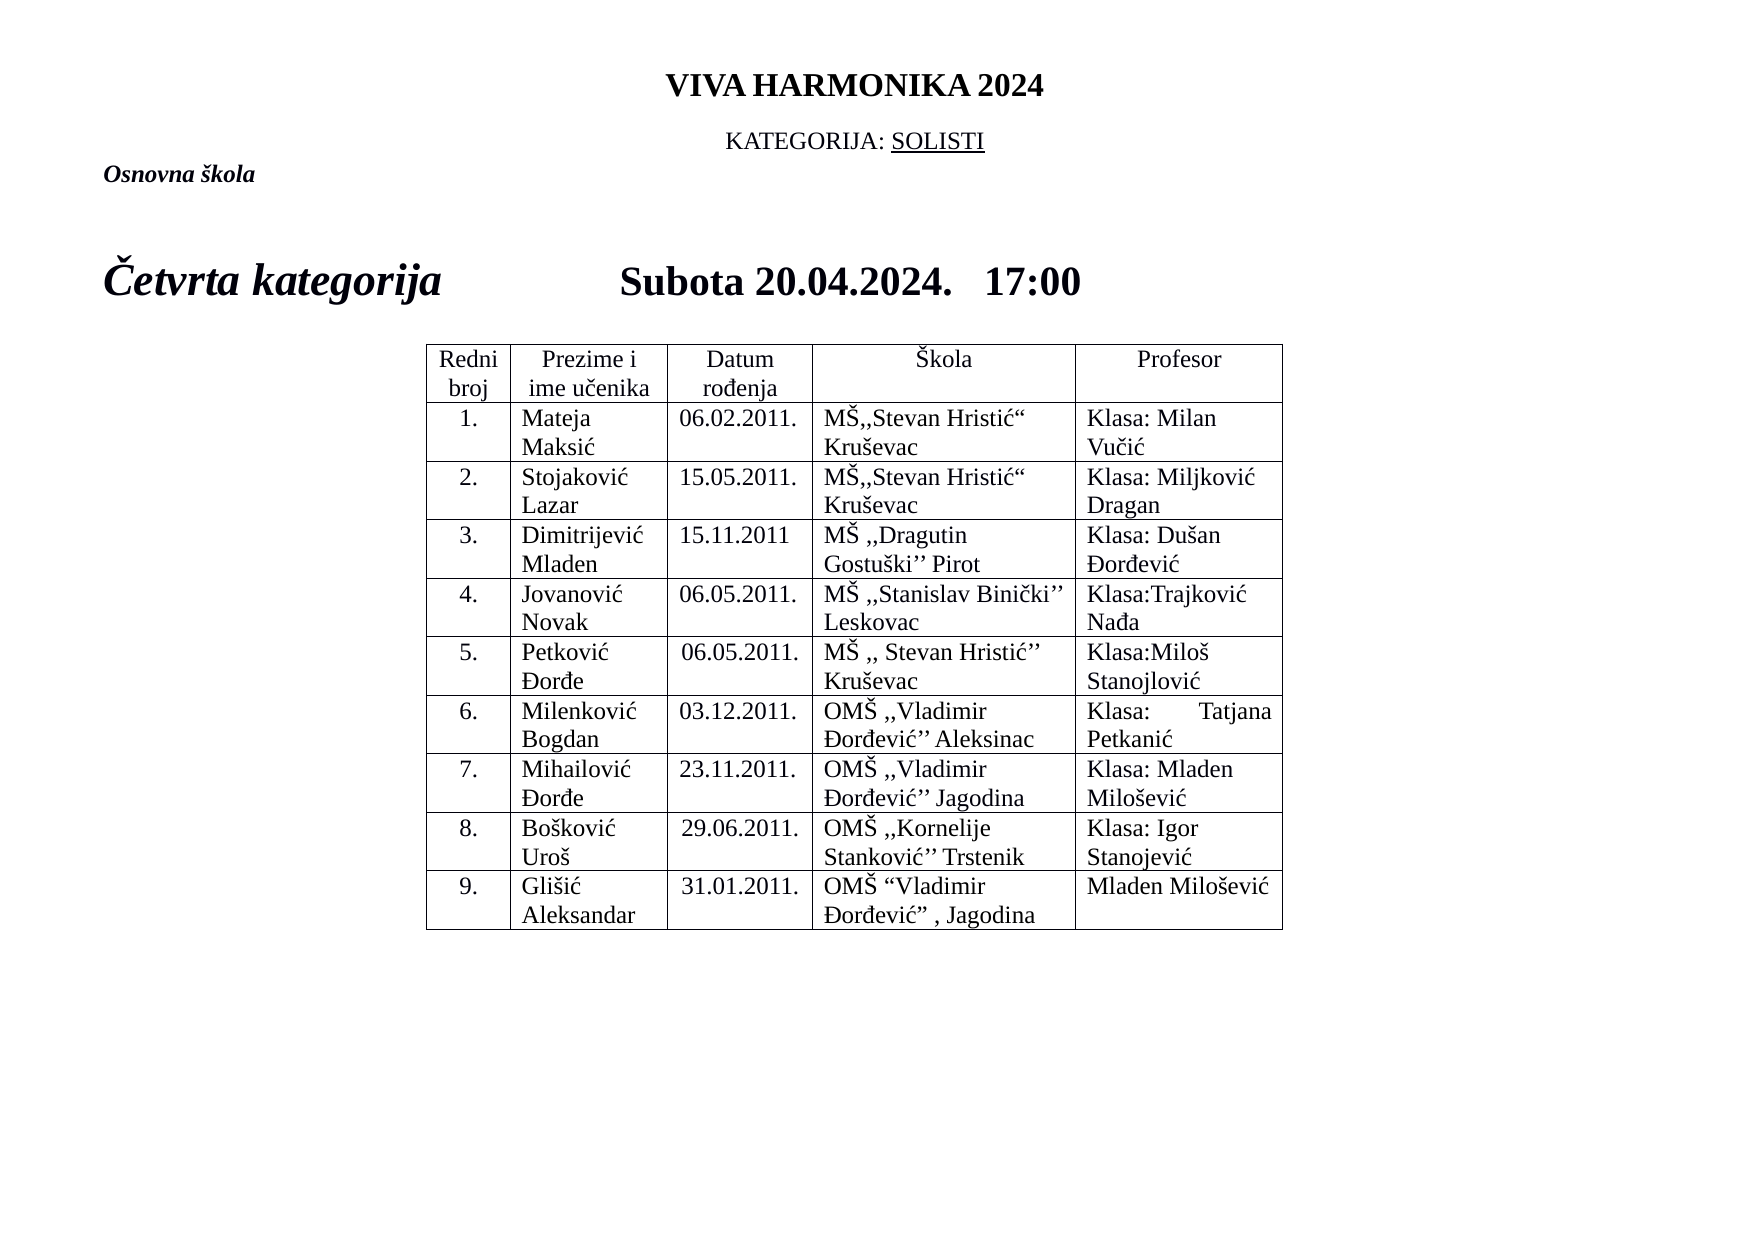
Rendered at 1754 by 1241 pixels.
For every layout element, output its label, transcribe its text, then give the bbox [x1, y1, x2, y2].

table_cell Klasa:Miloš Stanojlović [1076, 637, 1282, 695]
table_cell 06.05.2011. [668, 579, 812, 636]
table_cell 23.11.2011. [668, 754, 812, 812]
table_cell Stojaković Lazar [511, 462, 667, 519]
table_cell Mladen Milošević [1076, 871, 1282, 929]
table_cell MŠ,,Stevan Hristić“ Kruševac [813, 462, 1075, 519]
table_cell 03.12.2011. [668, 696, 812, 753]
table_cell 31.01.2011. [668, 871, 812, 929]
table_cell MŠ,,Stevan Hristić“ Kruševac [813, 403, 1075, 461]
table_cell OMŠ ,,Kornelije Stanković’’ Trstenik [813, 813, 1075, 870]
table_cell MŠ ,,Stanislav Binički’’ Leskovac [813, 579, 1075, 636]
table_cell 15.11.2011 [668, 520, 812, 578]
table_header Škola [813, 345, 1075, 402]
table_cell 5. [427, 637, 510, 695]
table_cell MŠ ,, Stevan Hristić’’ Kruševac [813, 637, 1075, 695]
table_cell Klasa: Mladen Milošević [1076, 754, 1282, 812]
table_cell 3. [427, 520, 510, 578]
table_cell Klasa: Miljković Dragan [1076, 462, 1282, 519]
table_cell 1. [427, 403, 510, 461]
table_cell 06.05.2011. [668, 637, 812, 695]
text KATEGORIJA: SOLISTI [103, 126, 1606, 155]
table_header Profesor [1076, 345, 1282, 402]
table_cell Jovanović Novak [511, 579, 667, 636]
table_cell Klasa: Dušan Đorđević [1076, 520, 1282, 578]
table_cell Mateja Maksić [511, 403, 667, 461]
table_cell Milenković Bogdan [511, 696, 667, 753]
text Osnovna škola [103, 159, 1606, 188]
table_cell 06.02.2011. [668, 403, 812, 461]
table_cell Dimitrijević Mladen [511, 520, 667, 578]
table_cell 6. [427, 696, 510, 753]
table_header Datum rođenja [668, 345, 812, 402]
table_cell 7. [427, 754, 510, 812]
table_cell 9. [427, 871, 510, 929]
table_cell 2. [427, 462, 510, 519]
table_header Prezime i ime učenika [511, 345, 667, 402]
table_cell Klasa: Tatjana Petkanić [1076, 696, 1282, 753]
table_header Redni broj [427, 345, 510, 402]
table_cell MŠ ,,Dragutin Gostuški’’ Pirot [813, 520, 1075, 578]
table_cell 15.05.2011. [668, 462, 812, 519]
table_cell Petković Đorđe [511, 637, 667, 695]
table_cell 29.06.2011. [668, 813, 812, 870]
table_cell OMŠ “Vladimir Đorđević” , Jagodina [813, 871, 1075, 929]
table_cell 4. [427, 579, 510, 636]
table_cell Klasa: Igor Stanojević [1076, 813, 1282, 870]
table_cell OMŠ ,,Vladimir Đorđević’’ Aleksinac [813, 696, 1075, 753]
text VIVA HARMONIKA 2024 [103, 66, 1606, 104]
text Četvrta kategorija Subota 20.04.2024. 17:00 [103, 253, 1606, 305]
table_cell OMŠ ,,Vladimir Đorđević’’ Jagodina [813, 754, 1075, 812]
table_cell Glišić Aleksandar [511, 871, 667, 929]
table_cell Mihailović Đorđe [511, 754, 667, 812]
table_cell Klasa: Milan Vučić [1076, 403, 1282, 461]
table_cell 8. [427, 813, 510, 870]
table_cell Klasa:Trajković Nađa [1076, 579, 1282, 636]
table_cell Bošković Uroš [511, 813, 667, 870]
